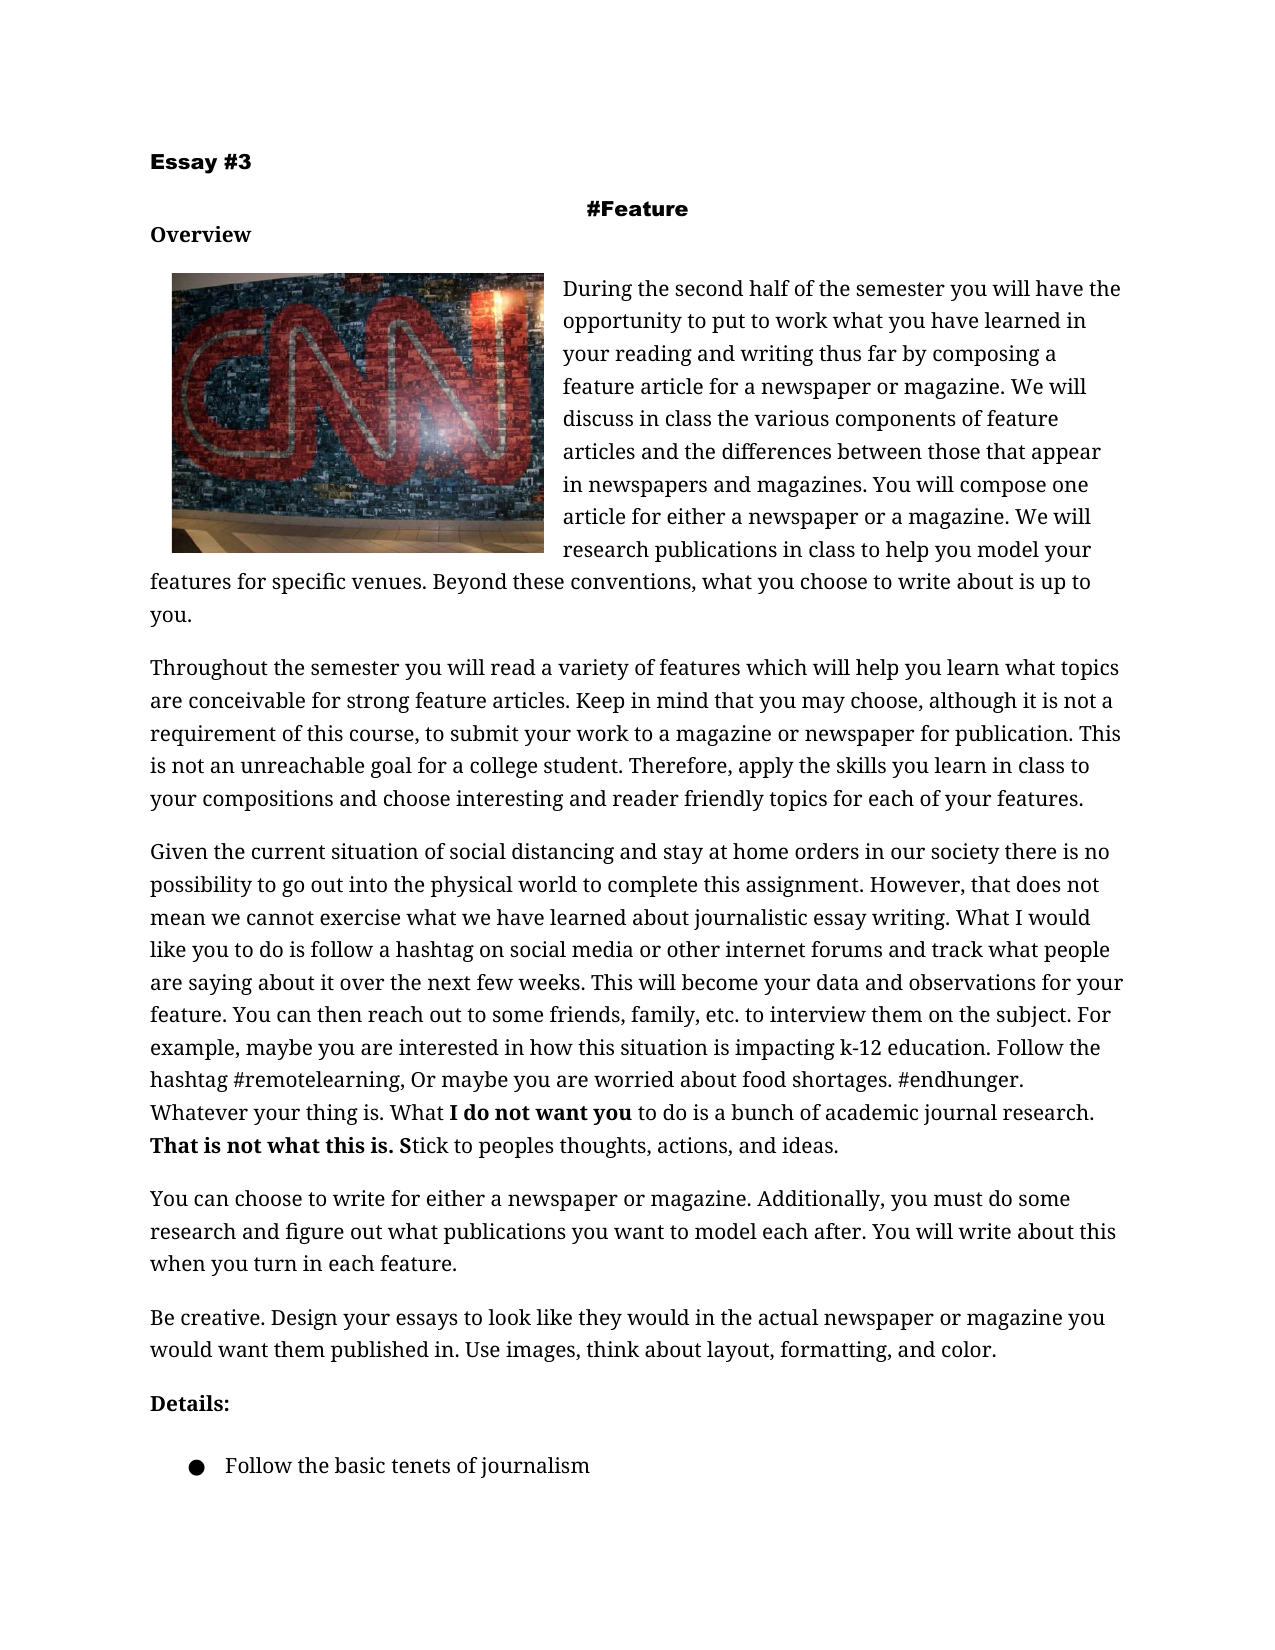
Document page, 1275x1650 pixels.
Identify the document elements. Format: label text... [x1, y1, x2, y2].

text Essay #3 [150, 150, 1125, 173]
text You can choose to write for either a newspaper or magazine. Additionally, you must do some research and figure out what publications you want to model each after. You will write about this when you turn in each feature. [150, 1184, 1125, 1278]
picture [171, 273, 544, 553]
text Details: [150, 1389, 1125, 1417]
text Be creative. Design your essays to look like they would in the actual newspaper or magazine you would want them published in. Use images, think about layout, formatting, and color. [150, 1303, 1125, 1364]
text Overview [150, 221, 1125, 249]
text Throughout the semester you will read a variety of features which will help you learn what topics are conceivable for strong feature articles. Keep in mind that you may choose, although it is not a requirement of this course, to submit your work to a magazine or newspaper for publication. This is not an unreachable goal for a college student. Therefore, apply the skills you learn in class to your compositions and choose interesting and reader friendly topics for each of your features. [150, 653, 1125, 812]
text Given the current situation of social distancing and stay at home orders in our society there is no possibility to go out into the physical world to complete this assignment. However, that does not mean we cannot exercise what we have learned about journalistic essay writing. What I would like you to do is follow a hashtag on social media or other internet forums and track what people are saying about it over the next few weeks. This will become your data and observations for your feature. You can then reach out to some friends, family, etc. to interview them on the subject. For example, maybe you are interested in how this situation is impacting k-12 education. Follow the hashtag #remotelearning, Or maybe you are worried about food shortages. #endhunger. Whatever your thing is. What I do not want you to do is a bunch of academic journal research. That is not what this is. Stick to peoples thoughts, actions, and ideas. [150, 837, 1125, 1159]
text #Feature [150, 197, 1125, 221]
list Follow the basic tenets of journalism [187, 1442, 1125, 1485]
